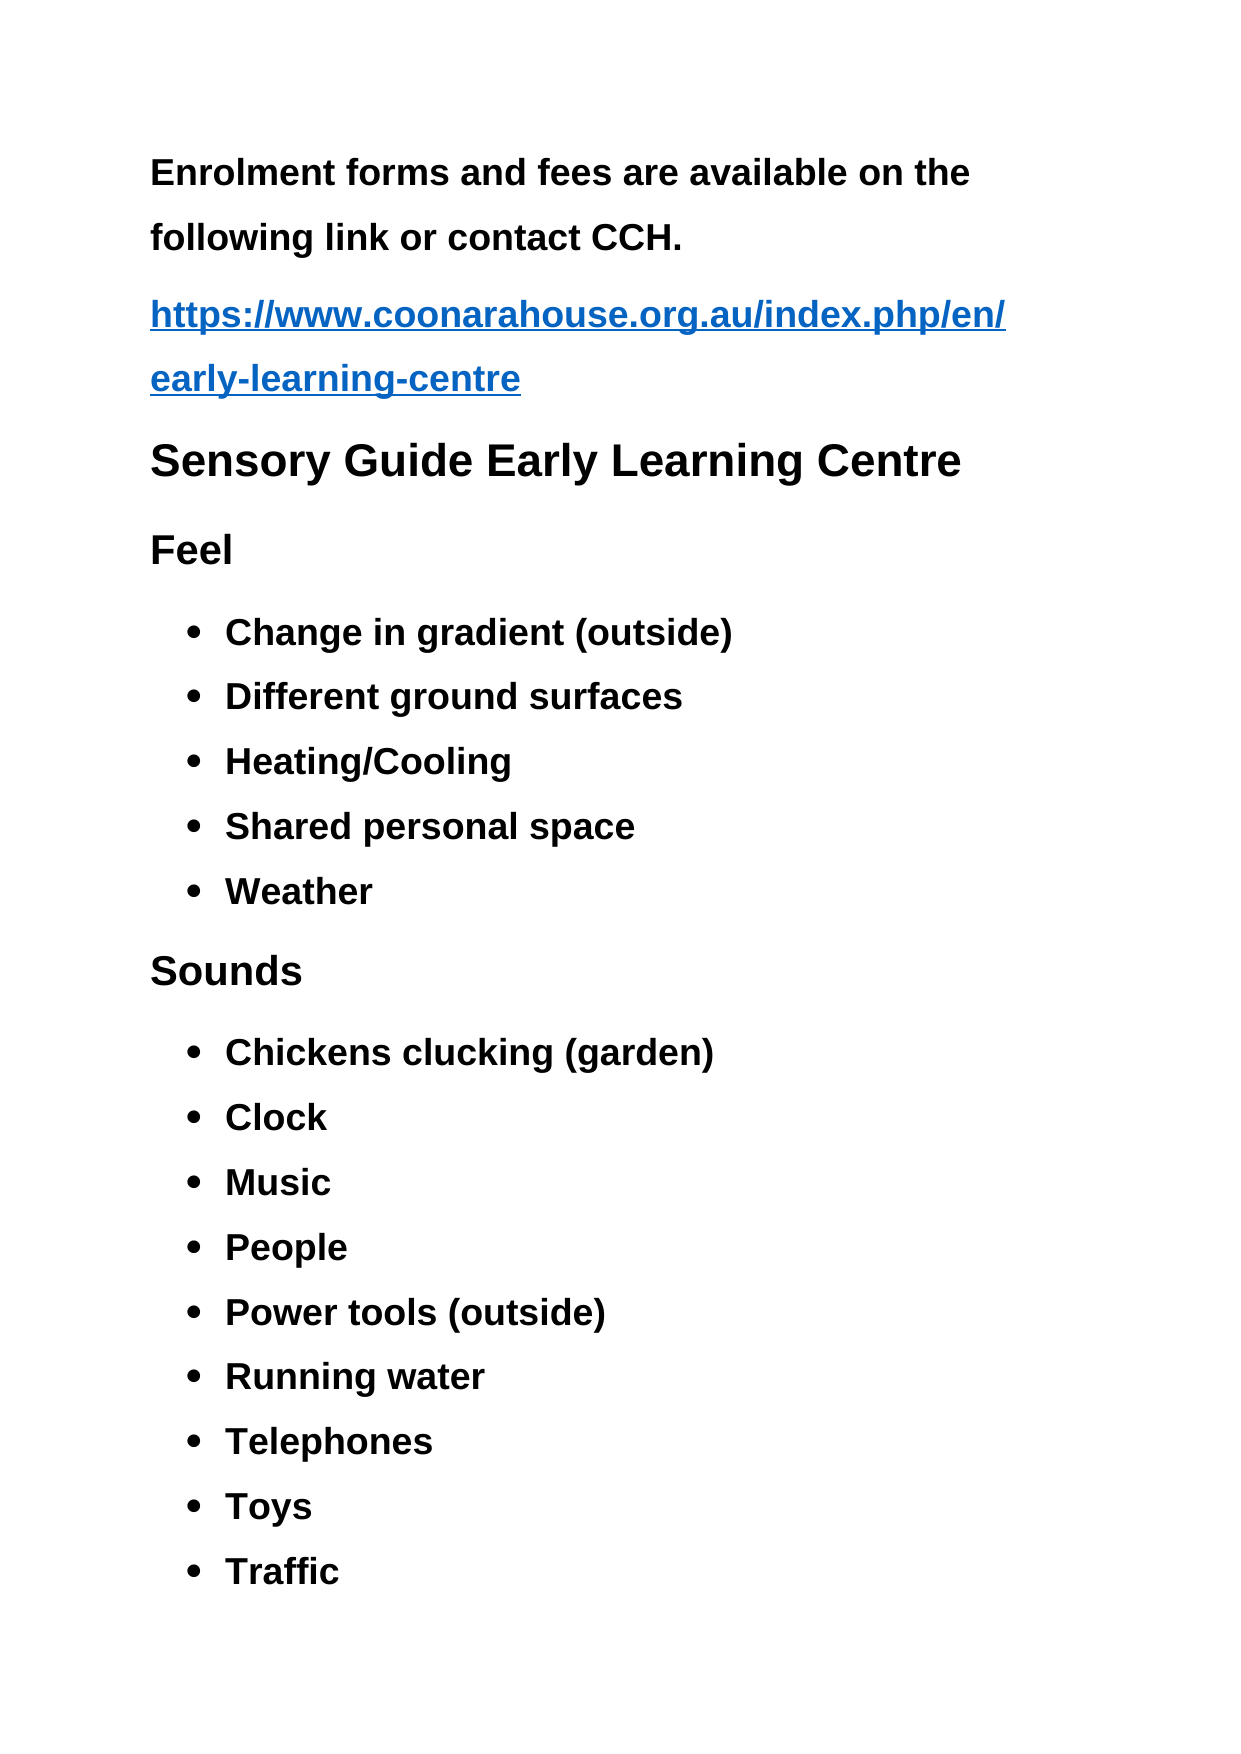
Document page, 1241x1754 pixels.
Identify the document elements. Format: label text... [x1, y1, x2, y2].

list Power tools (outside) [187, 1290, 1090, 1333]
list Traffic [187, 1549, 1090, 1592]
list Clock [187, 1095, 1090, 1138]
list Change in gradient (outside) [187, 610, 1090, 653]
list Shared personal space [187, 804, 1090, 847]
list Telephones [187, 1419, 1090, 1462]
text https://www.coonarahouse.org.au/index.php/en/early-learning-centre [150, 292, 1090, 400]
subtitle Feel [150, 525, 1090, 573]
list Running water [187, 1354, 1090, 1398]
subtitle Sensory Guide Early Learning Centre [150, 434, 1090, 486]
list Heating/Cooling [187, 739, 1090, 782]
list Music [187, 1160, 1090, 1203]
list Chickens clucking (garden) [187, 1031, 1090, 1074]
list People [187, 1225, 1090, 1268]
subtitle Sounds [150, 946, 1090, 994]
list Different ground surfaces [187, 674, 1090, 718]
list Weather [187, 869, 1090, 912]
text Enrolment forms and fees are available on the following link or contact CCH. [150, 150, 1090, 258]
list Toys [187, 1484, 1090, 1527]
